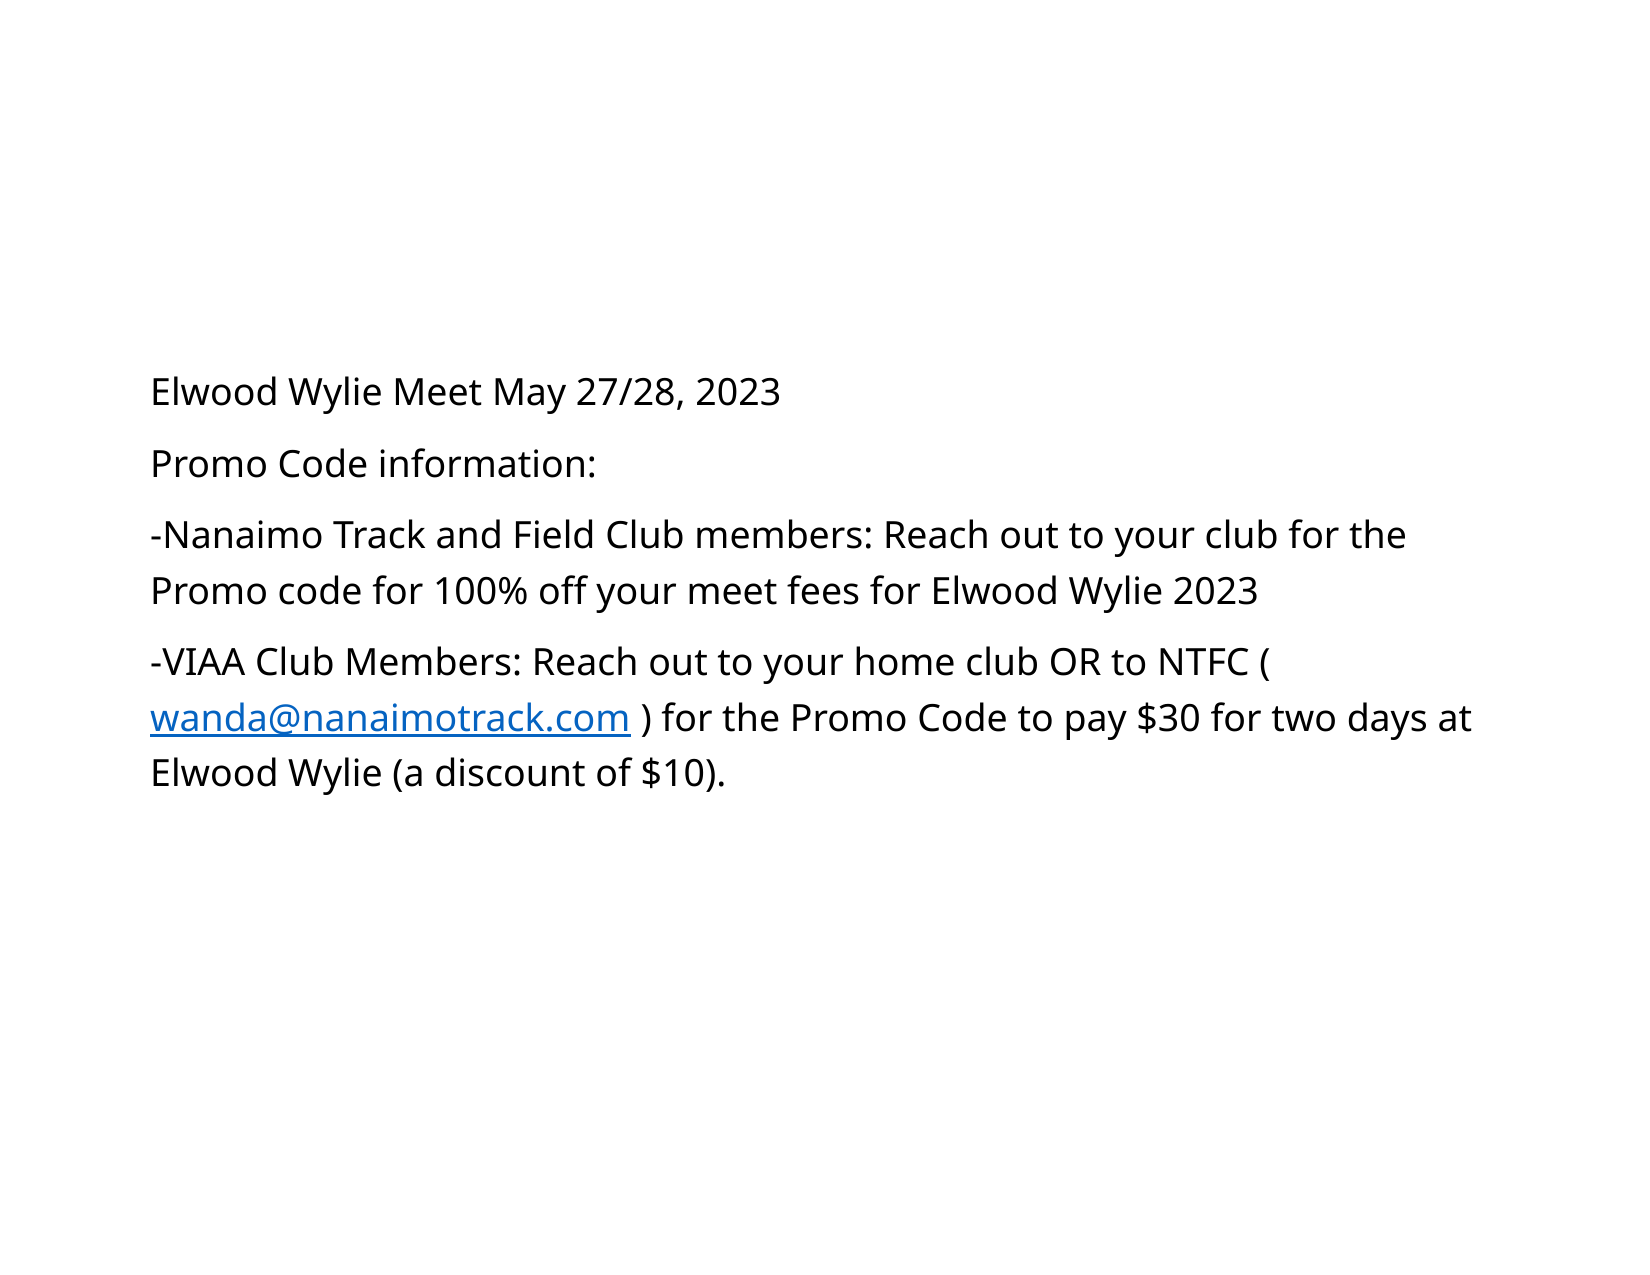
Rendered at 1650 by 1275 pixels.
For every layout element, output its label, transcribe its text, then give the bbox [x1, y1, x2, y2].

text -Nanaimo Track and Field Club members: Reach out to your club for the Promo code for 100% off your meet fees for Elwood Wylie 2023 [150, 509, 1500, 615]
text Promo Code information: [150, 437, 1500, 488]
text Elwood Wylie Meet May 27/28, 2023 [150, 365, 1500, 416]
text -VIAA Club Members: Reach out to your home club OR to NTFC ( wanda@nanaimotrack.com ) for the Promo Code to pay $30 for two days at Elwood Wylie (a discount of $10). [150, 636, 1500, 797]
